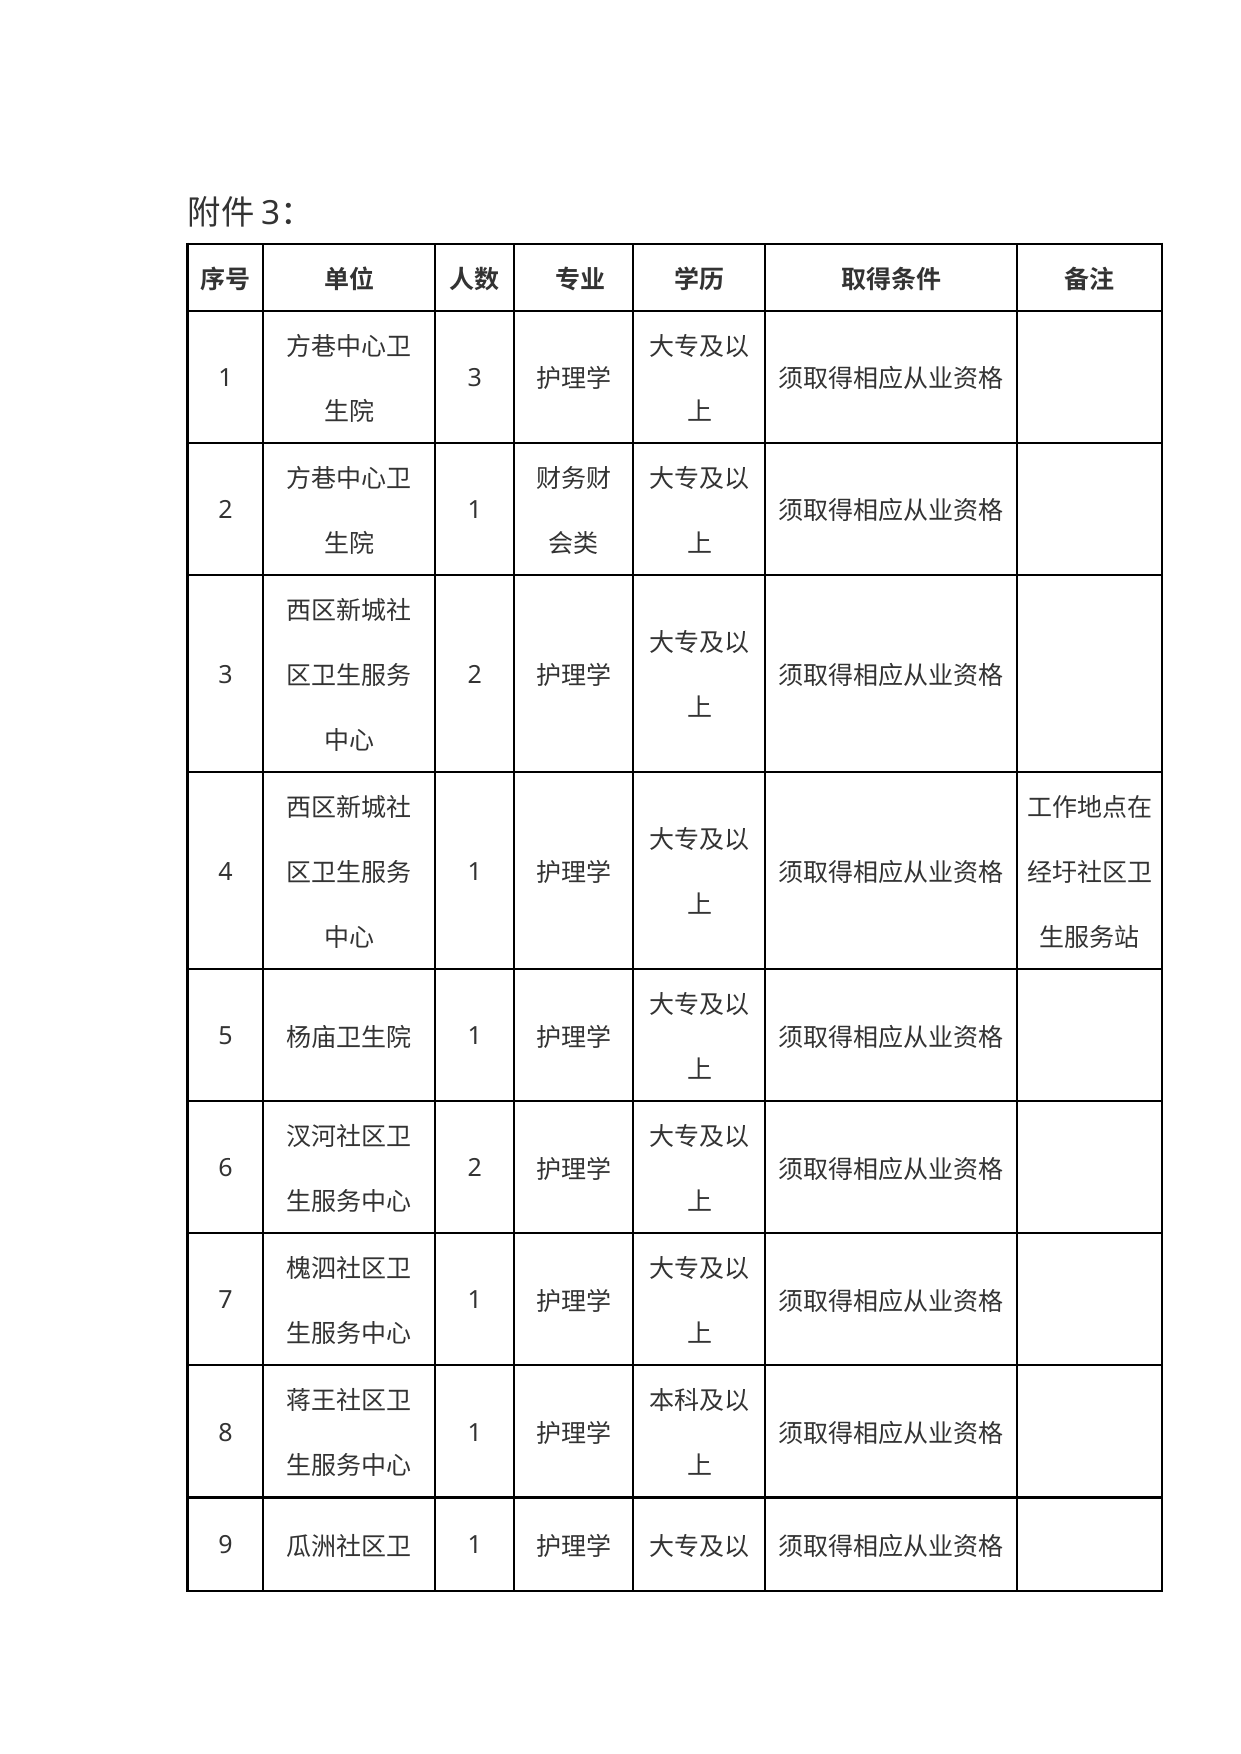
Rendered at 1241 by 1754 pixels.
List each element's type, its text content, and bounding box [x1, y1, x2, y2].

table_cell 3 [436, 312, 513, 442]
table_cell 须取得相应从业资格 [766, 773, 1016, 968]
table_cell 护理学 [515, 1499, 632, 1590]
table_cell 大专及以上 [634, 1499, 764, 1590]
table_cell 7 [189, 1234, 262, 1364]
table_cell 大专及以上 [634, 576, 764, 771]
table_cell 须取得相应从业资格 [766, 970, 1016, 1100]
table_cell 须取得相应从业资格 [766, 1234, 1016, 1364]
table_header 学历 [634, 245, 764, 310]
table_header 备注 [1018, 245, 1161, 310]
table_cell 大专及以上 [634, 312, 764, 442]
table_cell 1 [436, 444, 513, 574]
table_header 序号 [189, 245, 262, 310]
table_cell 9 [189, 1499, 262, 1590]
table_cell 本科及以上 [634, 1366, 764, 1496]
table_cell 须取得相应从业资格 [766, 312, 1016, 442]
table_cell 须取得相应从业资格 [766, 1499, 1016, 1590]
table_cell [1018, 1102, 1161, 1232]
table_cell 须取得相应从业资格 [766, 1366, 1016, 1496]
table_cell 须取得相应从业资格 [766, 1102, 1016, 1232]
table_cell 须取得相应从业资格 [766, 444, 1016, 574]
table_cell 6 [189, 1102, 262, 1232]
table_cell [1018, 1499, 1161, 1590]
table_header 专业 [515, 245, 632, 310]
table_cell 护理学 [515, 312, 632, 442]
table_cell 瓜洲社区卫生服务中心 [264, 1499, 434, 1590]
table_cell 大专及以上 [634, 444, 764, 574]
table_cell 1 [436, 773, 513, 968]
table_cell 工作地点在经圩社区卫生服务站 [1018, 773, 1161, 968]
table_cell 须取得相应从业资格 [766, 576, 1016, 771]
table_cell 护理学 [515, 970, 632, 1100]
table_cell [1018, 970, 1161, 1100]
table_cell 4 [189, 773, 262, 968]
table_cell 护理学 [515, 1234, 632, 1364]
table_cell 1 [436, 1366, 513, 1496]
text 附件3： [187, 178, 1053, 243]
table_cell [1018, 576, 1161, 771]
table_cell 1 [436, 1234, 513, 1364]
table_cell 1 [189, 312, 262, 442]
table_cell 护理学 [515, 1102, 632, 1232]
table_cell 8 [189, 1366, 262, 1496]
table_cell 1 [436, 1499, 513, 1590]
table_cell 护理学 [515, 1366, 632, 1496]
table_cell 财务财会类 [515, 444, 632, 574]
table_cell 5 [189, 970, 262, 1100]
table_cell 2 [436, 576, 513, 771]
table_cell 1 [436, 970, 513, 1100]
table_cell 杨庙卫生院 [264, 970, 434, 1100]
table_header 人数 [436, 245, 513, 310]
table_cell [1018, 1234, 1161, 1364]
table_cell 2 [189, 444, 262, 574]
table_cell 大专及以上 [634, 1102, 764, 1232]
table_cell 3 [189, 576, 262, 771]
table_cell 大专及以上 [634, 773, 764, 968]
table_header 单位 [264, 245, 434, 310]
table_cell 大专及以上 [634, 970, 764, 1100]
table_cell 护理学 [515, 773, 632, 968]
table_cell [1018, 1366, 1161, 1496]
table_cell [1018, 444, 1161, 574]
table_cell 2 [436, 1102, 513, 1232]
table_header 取得条件 [766, 245, 1016, 310]
table_cell [1018, 312, 1161, 442]
table_cell 护理学 [515, 576, 632, 771]
table_cell 大专及以上 [634, 1234, 764, 1364]
